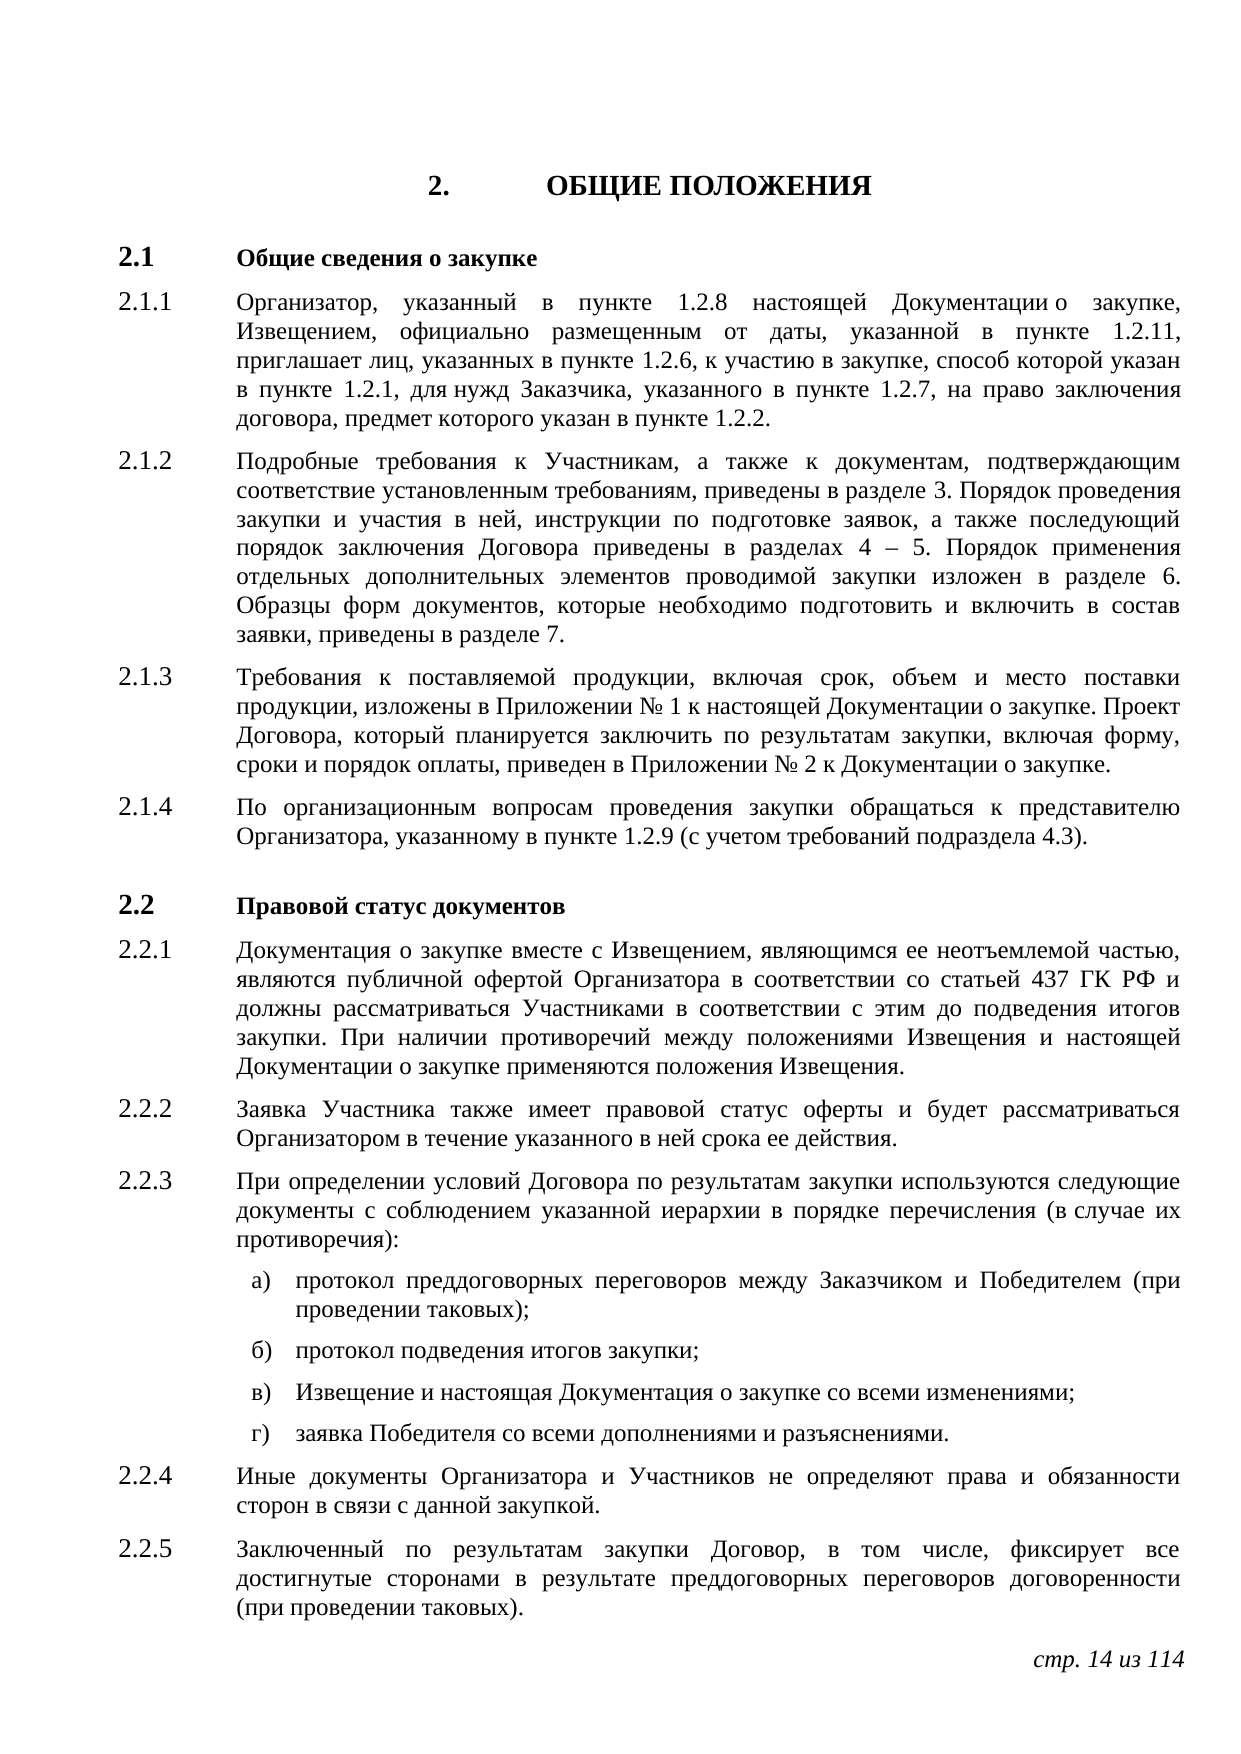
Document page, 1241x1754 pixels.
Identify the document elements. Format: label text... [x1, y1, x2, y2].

list протокол преддоговорных переговоров между Заказчиком и Победителем (при проведении таковых); [251, 1266, 1181, 1323]
list Заключенный по результатам закупки Договор, в том числе, фиксирует все достигнутые сторонами в результате преддоговорных переговоров договоренности (при проведении таковых). [118, 1532, 1181, 1620]
list Документация о закупке вместе с Извещением, являющимся ее неотъемлемой частью, являются публичной офертой Организатора в соответствии со статьей 437 ГК РФ и должны рассматриваться Участниками в соответствии с этим до подведения итогов закупки. При наличии противоречий между положениями Извещения и настоящей Документации о закупке применяются положения Извещения. [118, 933, 1181, 1079]
list Извещение и настоящая Документация о закупке со всеми изменениями; [251, 1377, 1181, 1406]
text Организатор, указанный в пункте 1.2.8 настоящей Документации о закупке, Извещением, официально размещенным от даты, указанной в пункте 1.2.11, приглашает лиц, указанных в пункте 1.2.6, к участию в закупке, способ которой указан в пункте 1.2.1, для нужд Заказчика, указанного в пункте 1.2.7, на право заключения договора, предмет которого указан в пункте 1.2.2. [118, 285, 1181, 431]
list Заявка Участника также имеет правовой статус оферты и будет рассматриваться Организатором в течение указанного в ней срока ее действия. [118, 1092, 1181, 1152]
text Требования к поставляемой продукции, включая срок, объем и место поставки продукции, изложены в Приложении № 1 к настоящей Документации о закупке. Проект Договора, который планируется заключить по результатам закупки, включая форму, сроки и порядок оплаты, приведен в Приложении № 2 к Документации о закупке. [118, 660, 1181, 777]
subtitle Правовой статус документов [118, 887, 1181, 921]
text При определении условий Договора по результатам закупки используются следующие документы с соблюдением указанной иерархии в порядке перечисления (в случае их противоречия): [118, 1164, 1181, 1253]
subtitle ОБЩИЕ ПОЛОЖЕНИЯ [118, 168, 1181, 202]
list протокол подведения итогов закупки; [251, 1336, 1181, 1364]
text Подробные требования к Участникам, а также к документам, подтверждающим соответствие установленным требованиям, приведены в разделе 3. Порядок проведения закупки и участия в ней, инструкции по подготовке заявок, а также последующий порядок заключения Договора приведены в разделах 4 – 5. Порядок применения отдельных дополнительных элементов проводимой закупки изложен в разделе 6. Образцы форм документов, которые необходимо подготовить и включить в состав заявки, приведены в разделе 7. [118, 444, 1181, 647]
list Иные документы Организатора и Участников не определяют права и обязанности сторон в связи с данной закупкой. [118, 1459, 1181, 1519]
text По организационным вопросам проведения закупки обращаться к представителю Организатора, указанному в пункте 1.2.9 (с учетом требований подраздела 4.3). [118, 790, 1181, 850]
subtitle Общие сведения о закупке [118, 239, 1181, 273]
list заявка Победителя со всеми дополнениями и разъяснениями. [251, 1418, 1181, 1447]
